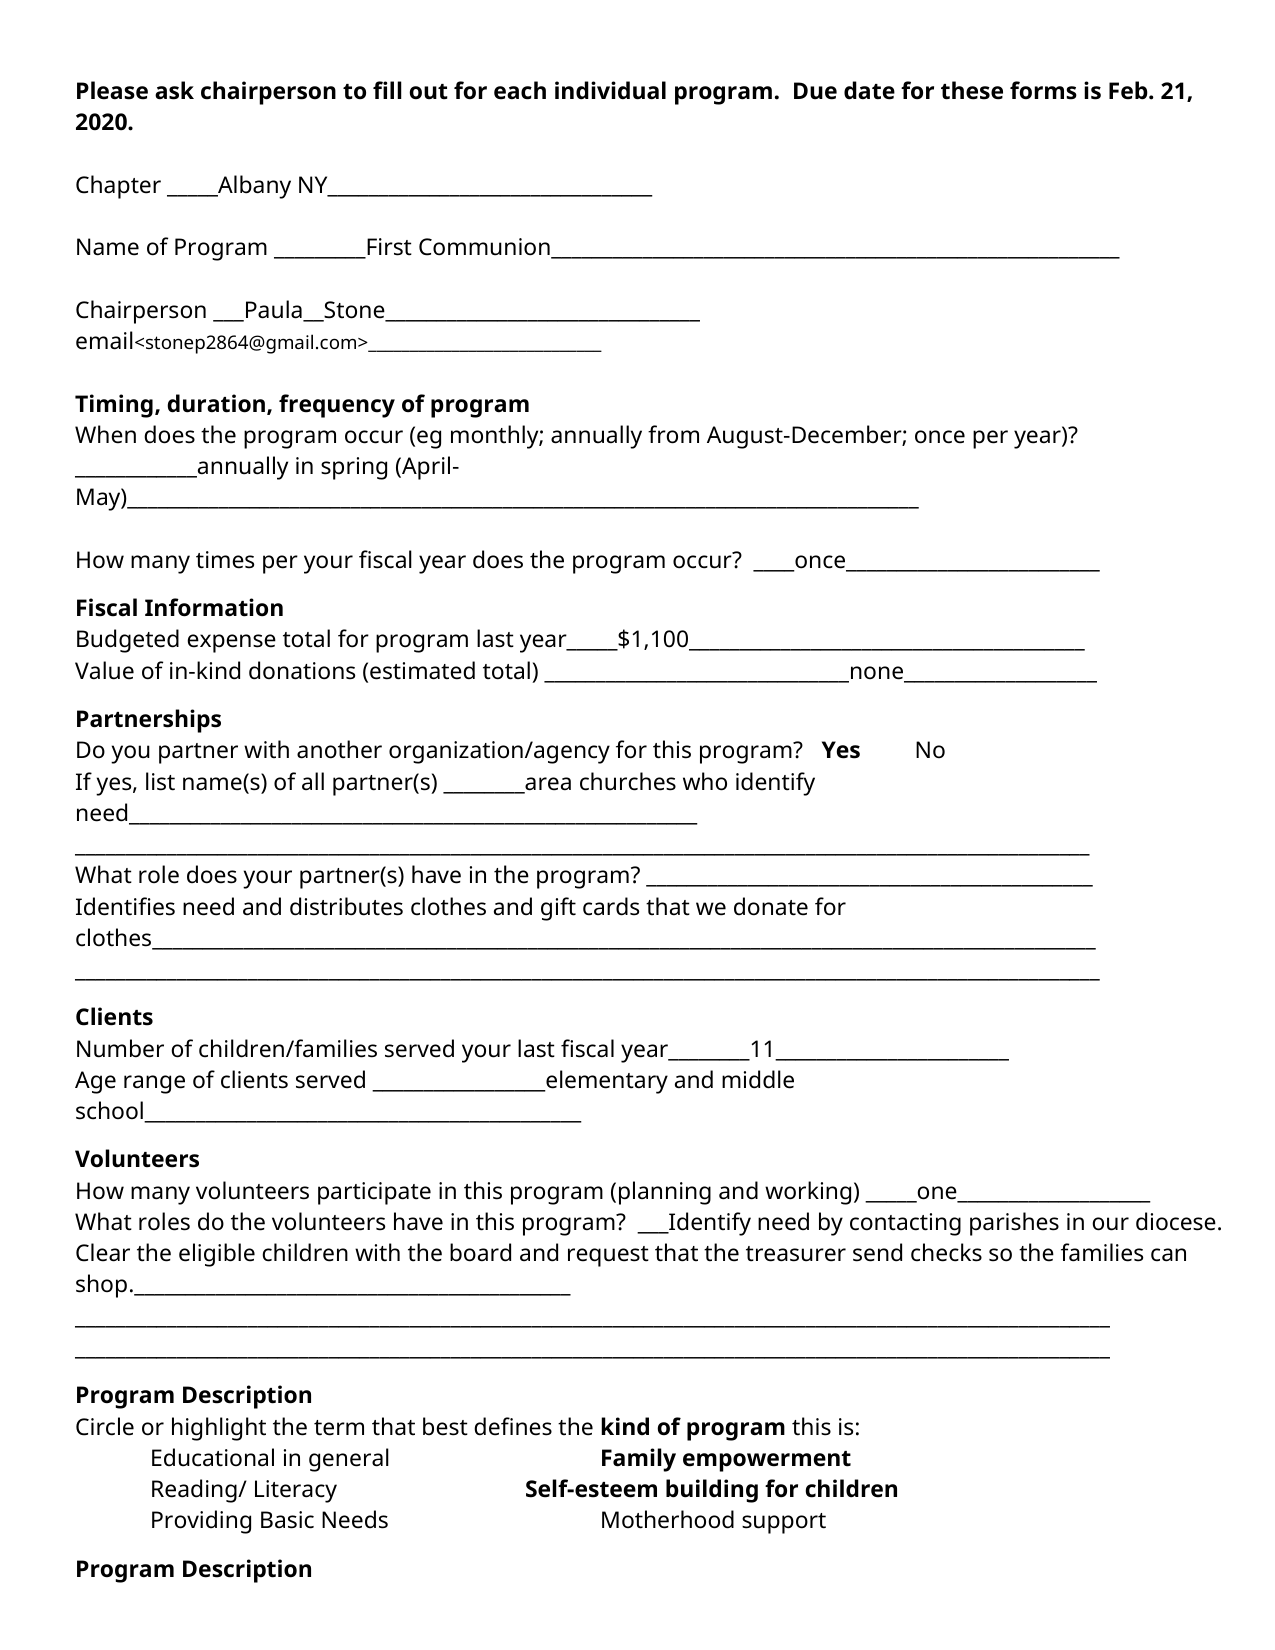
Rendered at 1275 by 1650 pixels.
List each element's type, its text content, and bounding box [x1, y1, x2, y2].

text Partnerships [75, 703, 1230, 734]
text ______________________________________________________________________________________________________ [75, 1331, 1230, 1362]
text How many times per your fiscal year does the program occur? ____once_________________________ [75, 544, 1230, 575]
text What roles do the volunteers have in this program? ___Identify need by contacting parishes in our diocese. Clear the eligible children with the board and request that the treasurer send checks so the families can shop.___________________________________________ ______________________________________________________________________________________________________ [75, 1206, 1230, 1331]
text Volunteers [75, 1143, 1230, 1174]
text If yes, list name(s) of all partner(s) ________area churches who identify need________________________________________________________ [75, 765, 1230, 828]
text When does the program occur (eg monthly; annually from August-December; once per year)?____________annually in spring (April-May)______________________________________________________________________________ [75, 419, 1230, 512]
text Budgeted expense total for program last year_____$1,100_______________________________________ [75, 623, 1230, 654]
text Identifies need and distributes clothes and gift cards that we donate for [75, 890, 1230, 922]
text clothes_____________________________________________________________________________________________ [75, 922, 1230, 953]
text Chapter _____Albany NY________________________________ [75, 169, 1230, 200]
text Chairperson ___Paula__Stone_______________________________ email<stonep2864@gmail.com>____________________________ [75, 294, 1230, 356]
text Program Description [75, 1379, 1230, 1410]
text Value of in-kind donations (estimated total) ______________________________none___________________ [75, 654, 1230, 686]
text Do you partner with another organization/agency for this program? Yes No [75, 734, 1230, 765]
text Reading/ Literacy Self-esteem building for children [75, 1473, 1230, 1504]
text _____________________________________________________________________________________________________ [75, 953, 1230, 984]
text Clients [75, 1001, 1230, 1032]
text Age range of clients served _________________elementary and middle school___________________________________________ [75, 1064, 1230, 1126]
text Fiscal Information [75, 592, 1230, 623]
text Name of Program _________First Communion________________________________________________________ [75, 231, 1230, 262]
text How many volunteers participate in this program (planning and working) _____one___________________ [75, 1174, 1230, 1206]
text Timing, duration, frequency of program [75, 387, 1230, 419]
text What role does your partner(s) have in the program? ____________________________________________ [75, 859, 1230, 890]
text Educational in general Family empowerment [75, 1442, 1230, 1473]
text Providing Basic Needs Motherhood support [75, 1504, 1230, 1535]
text Circle or highlight the term that best defines the kind of program this is: [75, 1410, 1230, 1442]
text Number of children/families served your last fiscal year________11_______________________ [75, 1032, 1230, 1064]
text Program Description [75, 1552, 1230, 1584]
text ____________________________________________________________________________________________________ [75, 828, 1230, 859]
text Please ask chairperson to fill out for each individual program. Due date for these forms is Feb. 21, 2020. [75, 75, 1230, 137]
